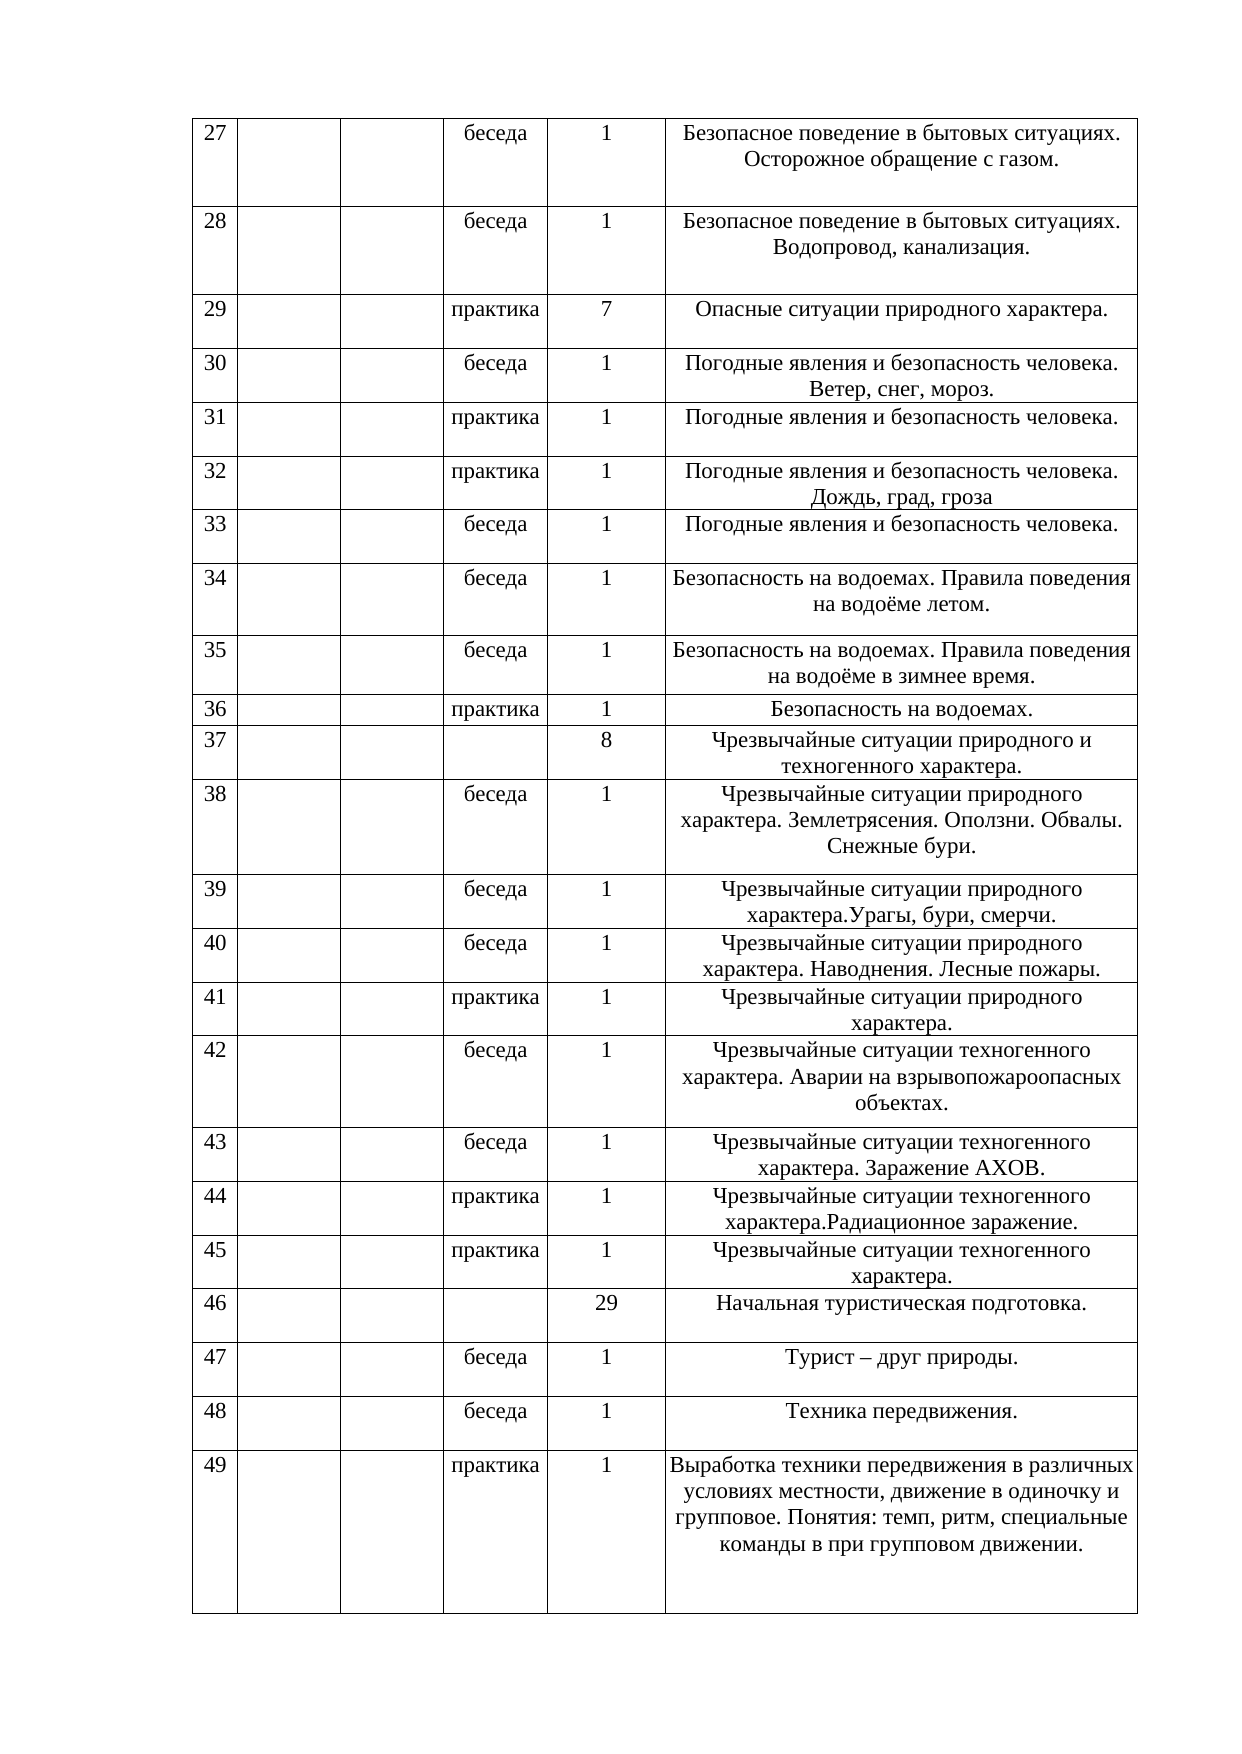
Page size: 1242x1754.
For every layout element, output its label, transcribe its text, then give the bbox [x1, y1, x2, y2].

table_cell [238, 457, 340, 509]
table_cell 41 [193, 983, 237, 1035]
table_cell [341, 780, 443, 874]
table_cell [238, 510, 340, 563]
table_cell Чрезвычайные ситуации природного и техногенного характера. [666, 726, 1137, 779]
table_cell [238, 207, 340, 294]
table_cell Чрезвычайные ситуации техногенного характера. Аварии на взрывопожароопасных объектах. [666, 1036, 1137, 1127]
table_cell [238, 983, 340, 1035]
table_cell Начальная туристическая подготовка. [666, 1289, 1137, 1342]
table_cell 1 [548, 349, 665, 402]
table_cell 36 [193, 695, 237, 725]
table_cell [341, 119, 443, 206]
table_cell [444, 726, 547, 779]
table_cell 1 [548, 564, 665, 635]
table_cell [341, 1128, 443, 1181]
table_cell беседа [444, 1343, 547, 1396]
table_cell [238, 929, 340, 982]
table_cell [238, 636, 340, 694]
table_cell практика [444, 295, 547, 348]
table_cell 40 [193, 929, 237, 982]
table_cell 35 [193, 636, 237, 694]
table_cell практика [444, 695, 547, 725]
table_cell [341, 1236, 443, 1288]
table_cell [341, 207, 443, 294]
table_cell беседа [444, 875, 547, 928]
table_cell [341, 457, 443, 509]
table_cell 44 [193, 1182, 237, 1234]
table_cell практика [444, 1236, 547, 1288]
table_cell [238, 780, 340, 874]
table_cell Безопасное поведение в бытовых ситуациях. Осторожное обращение с газом. [666, 119, 1137, 206]
table_cell [238, 1343, 340, 1396]
table_cell 1 [548, 1036, 665, 1127]
table_cell [238, 1451, 340, 1612]
table_cell беседа [444, 510, 547, 563]
table_cell [341, 875, 443, 928]
table_cell 29 [548, 1289, 665, 1342]
table_cell 39 [193, 875, 237, 928]
table_cell 38 [193, 780, 237, 874]
table_cell [238, 564, 340, 635]
table_cell [341, 1343, 443, 1396]
table_cell 27 [193, 119, 237, 206]
table_cell [341, 1182, 443, 1234]
table_cell практика [444, 1182, 547, 1234]
table_cell [341, 403, 443, 456]
table_cell [238, 1128, 340, 1181]
table_cell Погодные явления и безопасность человека. Дождь, град, гроза [666, 457, 1137, 509]
table_cell 1 [548, 1451, 665, 1612]
table_cell 45 [193, 1236, 237, 1288]
table_cell [238, 1397, 340, 1449]
table_cell 1 [548, 510, 665, 563]
table_cell [341, 695, 443, 725]
table_cell практика [444, 1451, 547, 1612]
table_cell 1 [548, 929, 665, 982]
table_cell 33 [193, 510, 237, 563]
table_cell беседа [444, 1397, 547, 1449]
table_cell Безопасность на водоемах. Правила поведения на водоёме летом. [666, 564, 1137, 635]
table_cell Выработка техники передвижения в различных условиях местности, движение в одиночку и групповое. Понятия: темп, ритм, специальные команды в при групповом движении. [666, 1451, 1137, 1612]
table_cell [238, 1036, 340, 1127]
table_cell Безопасное поведение в бытовых ситуациях. Водопровод, канализация. [666, 207, 1137, 294]
table_cell беседа [444, 1128, 547, 1181]
table_cell 48 [193, 1397, 237, 1449]
table_cell 43 [193, 1128, 237, 1181]
table_cell [341, 726, 443, 779]
table_cell [238, 695, 340, 725]
table_cell практика [444, 983, 547, 1035]
table_cell Погодные явления и безопасность человека. [666, 403, 1137, 456]
table_cell [444, 1289, 547, 1342]
table_cell 47 [193, 1343, 237, 1396]
table_cell Чрезвычайные ситуации природного характера. Землетрясения. Оползни. Обвалы. Снежные бури. [666, 780, 1137, 874]
table_cell 8 [548, 726, 665, 779]
table_cell [341, 1036, 443, 1127]
table_cell [341, 929, 443, 982]
table_cell 34 [193, 564, 237, 635]
table_cell Чрезвычайные ситуации техногенного характера.Радиационное заражение. [666, 1182, 1137, 1234]
table_cell 1 [548, 119, 665, 206]
table_cell беседа [444, 349, 547, 402]
table_cell [341, 1289, 443, 1342]
table_cell [238, 119, 340, 206]
table_cell [341, 1397, 443, 1449]
table_cell 1 [548, 1343, 665, 1396]
table_cell 1 [548, 1236, 665, 1288]
table_cell 1 [548, 636, 665, 694]
table_cell беседа [444, 1036, 547, 1127]
table_cell [238, 726, 340, 779]
table_cell Чрезвычайные ситуации техногенного характера. Заражение АХОВ. [666, 1128, 1137, 1181]
table_cell [238, 349, 340, 402]
table_cell беседа [444, 636, 547, 694]
table_cell 1 [548, 403, 665, 456]
table_cell 46 [193, 1289, 237, 1342]
table_cell 29 [193, 295, 237, 348]
table_cell [341, 564, 443, 635]
table_cell [341, 295, 443, 348]
table_cell 1 [548, 983, 665, 1035]
table_cell Погодные явления и безопасность человека. [666, 510, 1137, 563]
table_cell 30 [193, 349, 237, 402]
table_cell [341, 510, 443, 563]
table_cell Безопасность на водоемах. [666, 695, 1137, 725]
table_cell Безопасность на водоемах. Правила поведения на водоёме в зимнее время. [666, 636, 1137, 694]
table_cell Чрезвычайные ситуации природного характера. [666, 983, 1137, 1035]
table_cell Погодные явления и безопасность человека. Ветер, снег, мороз. [666, 349, 1137, 402]
table_cell Чрезвычайные ситуации природного характера. Наводнения. Лесные пожары. [666, 929, 1137, 982]
table_cell 1 [548, 875, 665, 928]
table_cell 1 [548, 207, 665, 294]
table_cell [238, 1289, 340, 1342]
table_cell [238, 1236, 340, 1288]
table_cell Опасные ситуации природного характера. [666, 295, 1137, 348]
table_cell 1 [548, 457, 665, 509]
table_cell [341, 636, 443, 694]
table_cell 32 [193, 457, 237, 509]
table_cell [238, 1182, 340, 1234]
table_cell [341, 983, 443, 1035]
table_cell [238, 403, 340, 456]
table_cell 1 [548, 695, 665, 725]
table_cell 1 [548, 1397, 665, 1449]
table_cell 1 [548, 1128, 665, 1181]
table_cell 37 [193, 726, 237, 779]
table_cell 1 [548, 780, 665, 874]
table_cell 31 [193, 403, 237, 456]
table_cell беседа [444, 207, 547, 294]
table_cell 42 [193, 1036, 237, 1127]
table_cell [341, 1451, 443, 1612]
table_cell беседа [444, 119, 547, 206]
table_cell беседа [444, 780, 547, 874]
table_cell Чрезвычайные ситуации природного характера.Урагы, бури, смерчи. [666, 875, 1137, 928]
table_cell [341, 349, 443, 402]
table_cell 1 [548, 1182, 665, 1234]
table_cell [238, 295, 340, 348]
table_cell Чрезвычайные ситуации техногенного характера. [666, 1236, 1137, 1288]
table_cell 7 [548, 295, 665, 348]
table_cell [238, 875, 340, 928]
table_cell беседа [444, 564, 547, 635]
table_cell беседа [444, 929, 547, 982]
table_cell 49 [193, 1451, 237, 1612]
table_cell Техника передвижения. [666, 1397, 1137, 1449]
table_cell Турист – друг природы. [666, 1343, 1137, 1396]
table_cell практика [444, 457, 547, 509]
table_cell практика [444, 403, 547, 456]
table_cell 28 [193, 207, 237, 294]
